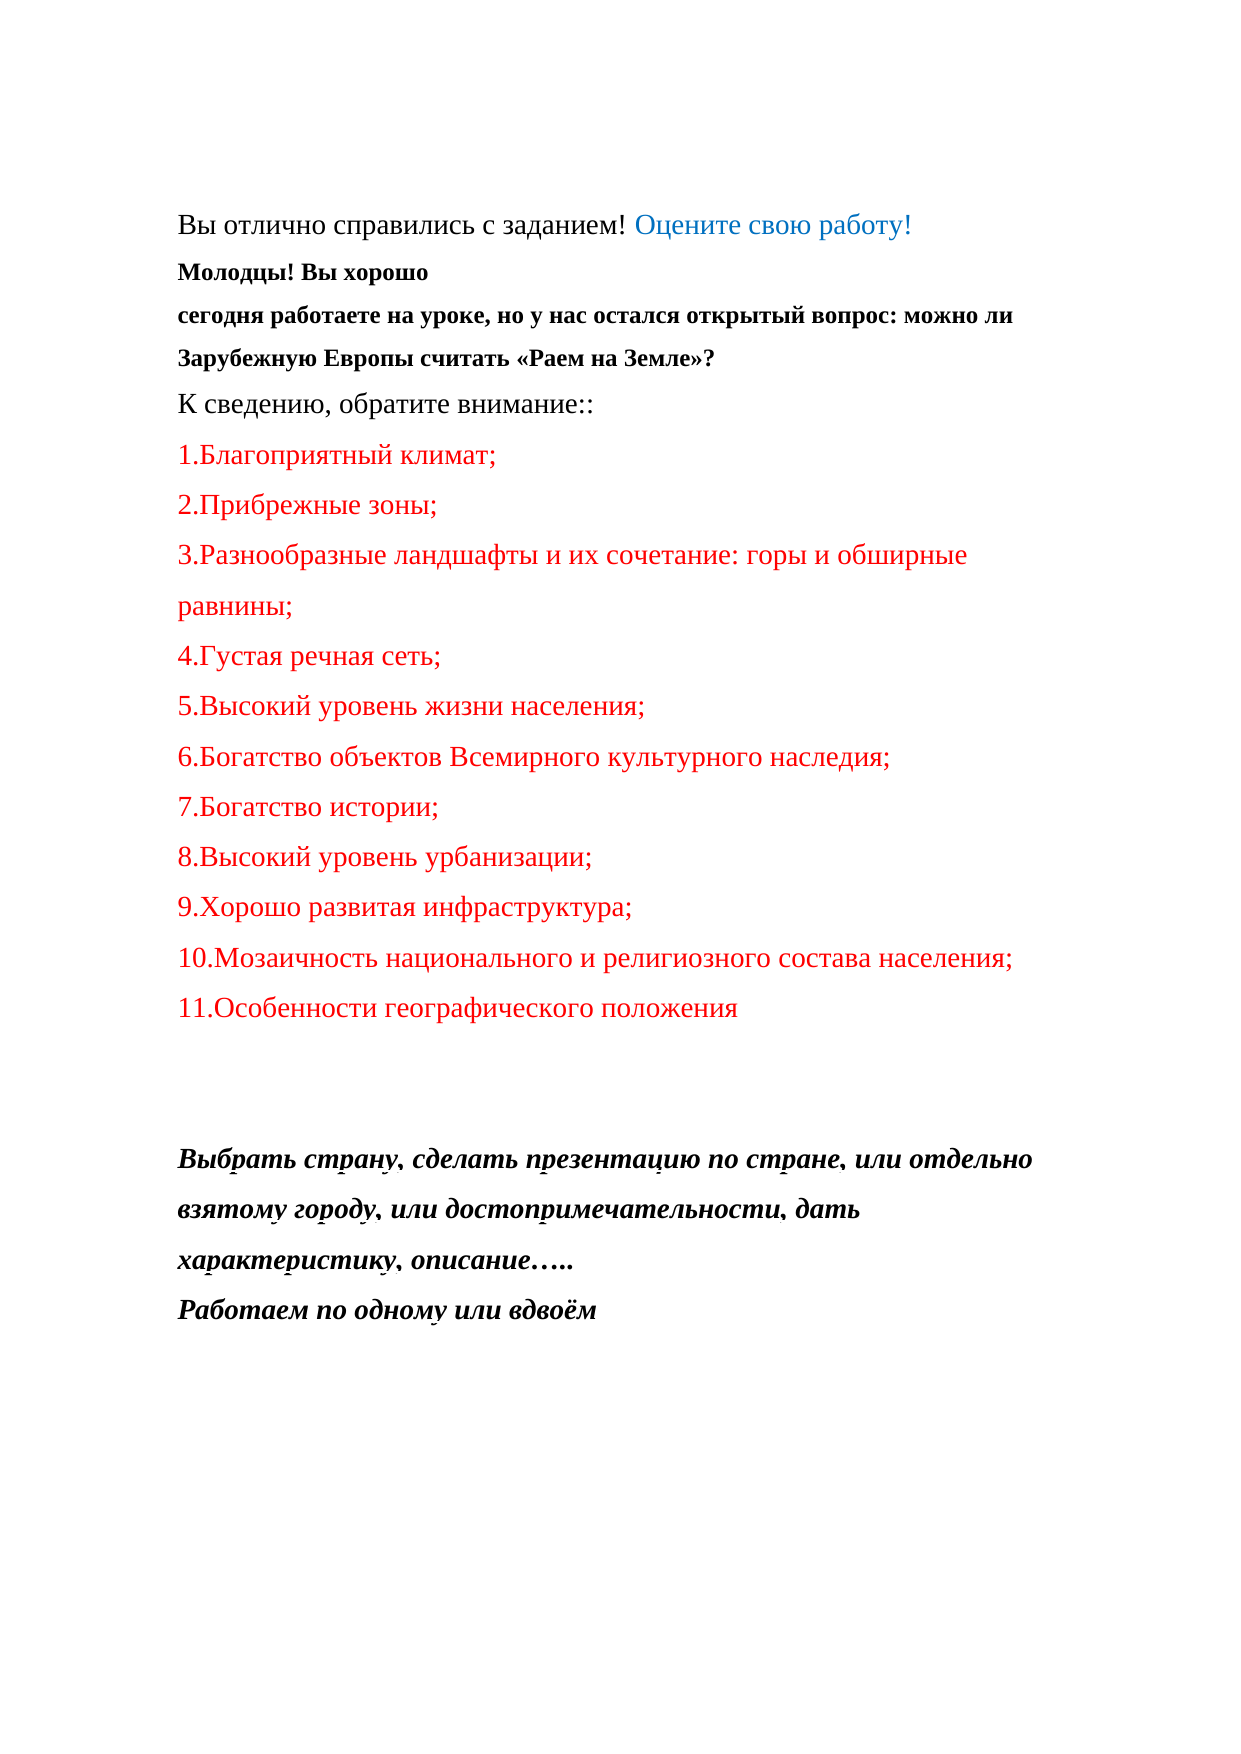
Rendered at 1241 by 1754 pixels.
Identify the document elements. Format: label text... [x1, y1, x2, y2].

text 10.Мозаичность национального и религиозного состава населения; [177, 940, 1063, 973]
text 5.Высокий уровень жизни населения; [177, 688, 1063, 722]
text Молодцы! Вы хорошо [177, 257, 1063, 286]
text 11.Особенности географического положения Выбрать страну, сделать презентацию по стране, или отдельно взятому городу, или достопримечательности, дать характеристику, описание….. Работаем по одному или вдвоём [177, 990, 1063, 1326]
text 4.Густая речная сеть; [177, 638, 1063, 672]
text 1.Благоприятный климат; 2.Прибрежные зоны; 3.Разнообразные ландшафты и их сочетание: горы и обширные равнины; [177, 437, 1063, 621]
text Вы отлично справились с заданием! Оцените свою работу! [177, 207, 1063, 240]
text 6.Богатство объектов Всемирного культурного наследия; [177, 739, 1063, 772]
text К сведению, обратите внимание:: [177, 386, 1063, 420]
text 7.Богатство истории; [177, 789, 1063, 822]
text 8.Высокий уровень урбанизации; [177, 839, 1063, 873]
text сегодня работаете на уроке, но у нас остался открытый вопрос: можно ли Зарубежную Европы считать «Раем на Земле»? [177, 300, 1063, 372]
text 9.Хорошо развитая инфраструктура; [177, 889, 1063, 923]
